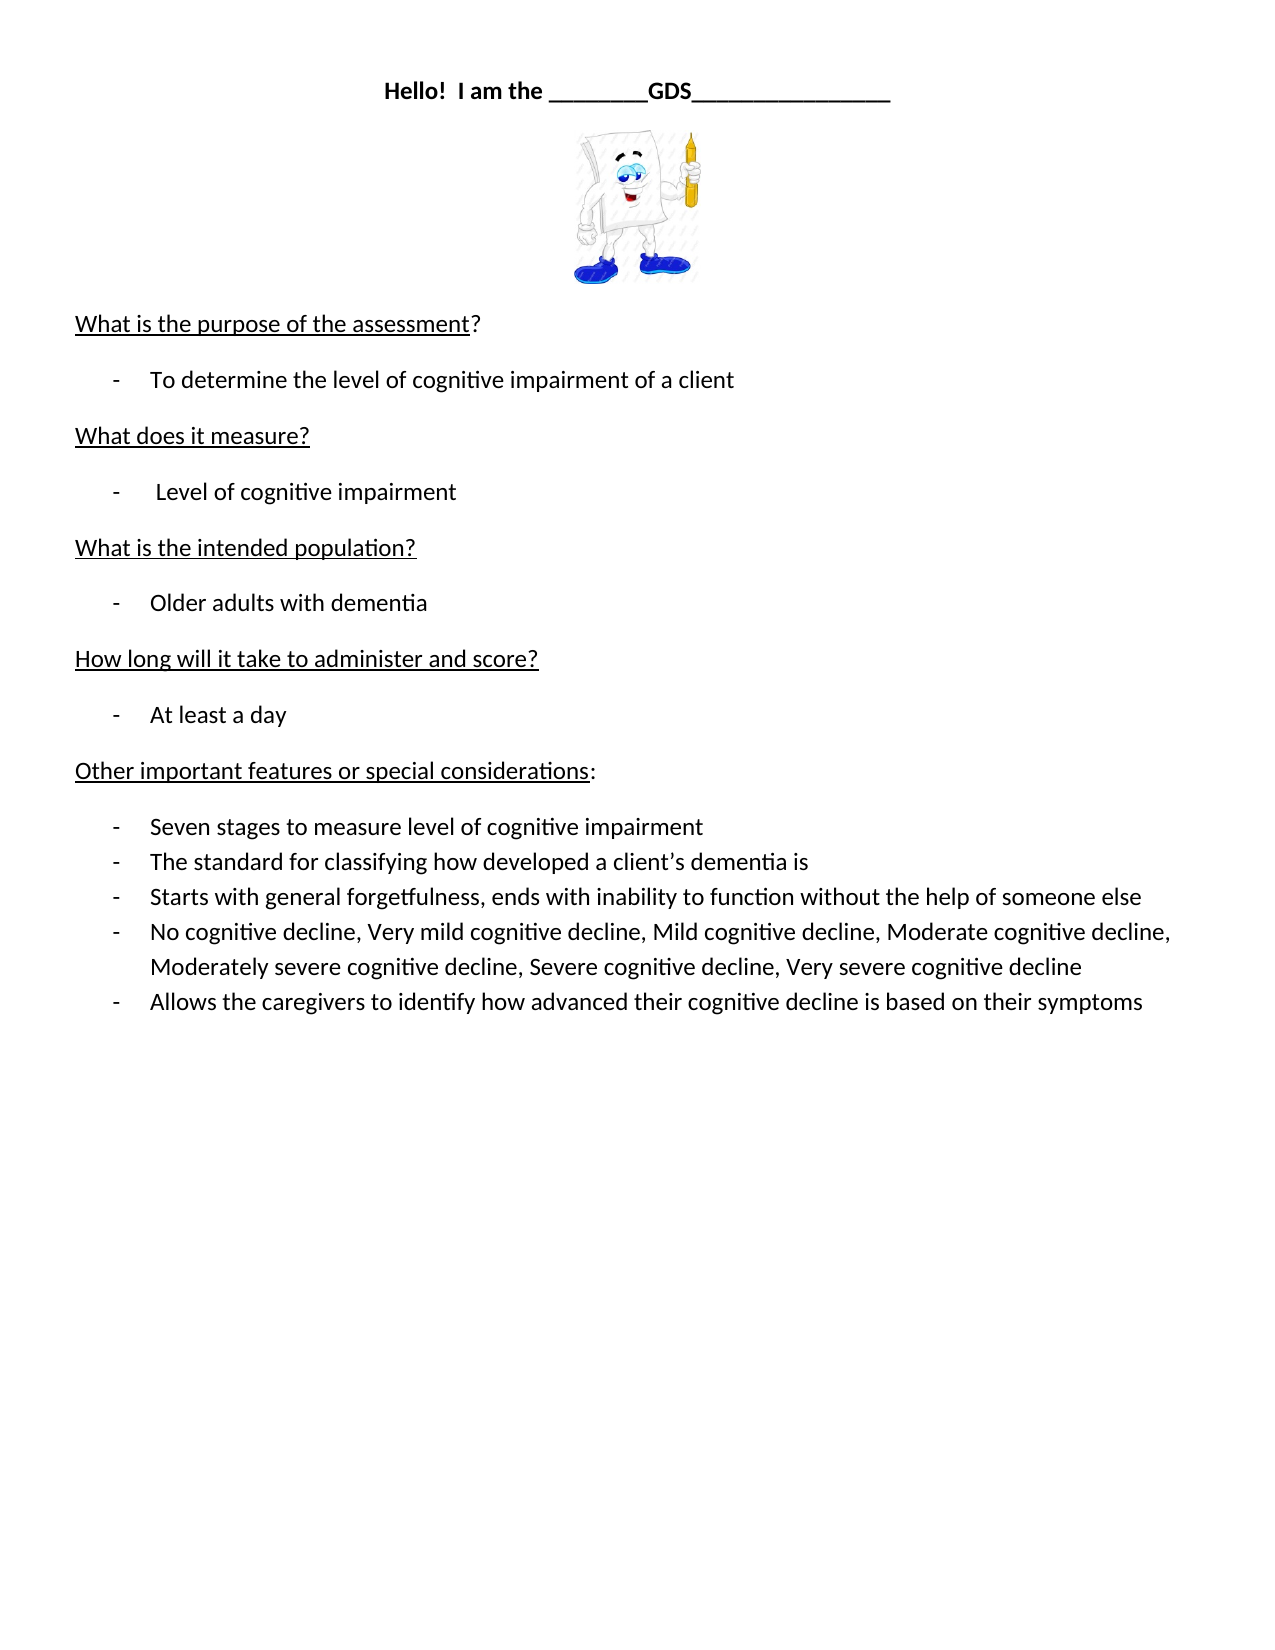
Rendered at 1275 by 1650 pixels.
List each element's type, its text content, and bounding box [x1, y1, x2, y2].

text What is the purpose of the assessment? [75, 308, 1200, 339]
list Starts with general forgetfulness, ends with inability to function without the help of someone else [112, 881, 1200, 911]
picture [574, 130, 701, 284]
text How long will it take to administer and score? [75, 643, 1200, 674]
list Allows the caregivers to identify how advanced their cognitive decline is based on their symptoms [112, 986, 1200, 1016]
list Seven stages to measure level of cognitive impairment [112, 811, 1200, 841]
text What does it measure? [75, 420, 1200, 451]
list Older adults with dementia [112, 587, 1200, 618]
list Level of cognitive impairment [112, 476, 1200, 506]
text Hello! I am the ________GDS________________ [75, 75, 1200, 106]
list The standard for classifying how developed a client’s dementia is [112, 846, 1200, 876]
list To determine the level of cognitive impairment of a client [112, 364, 1200, 395]
text Other important features or special considerations: [75, 755, 1200, 786]
list At least a day [112, 699, 1200, 730]
list No cognitive decline, Very mild cognitive decline, Mild cognitive decline, Moderate cognitive decline, Moderately severe cognitive decline, Severe cognitive decline, Very severe cognitive decline [112, 916, 1200, 981]
text What is the intended population? [75, 532, 1200, 562]
